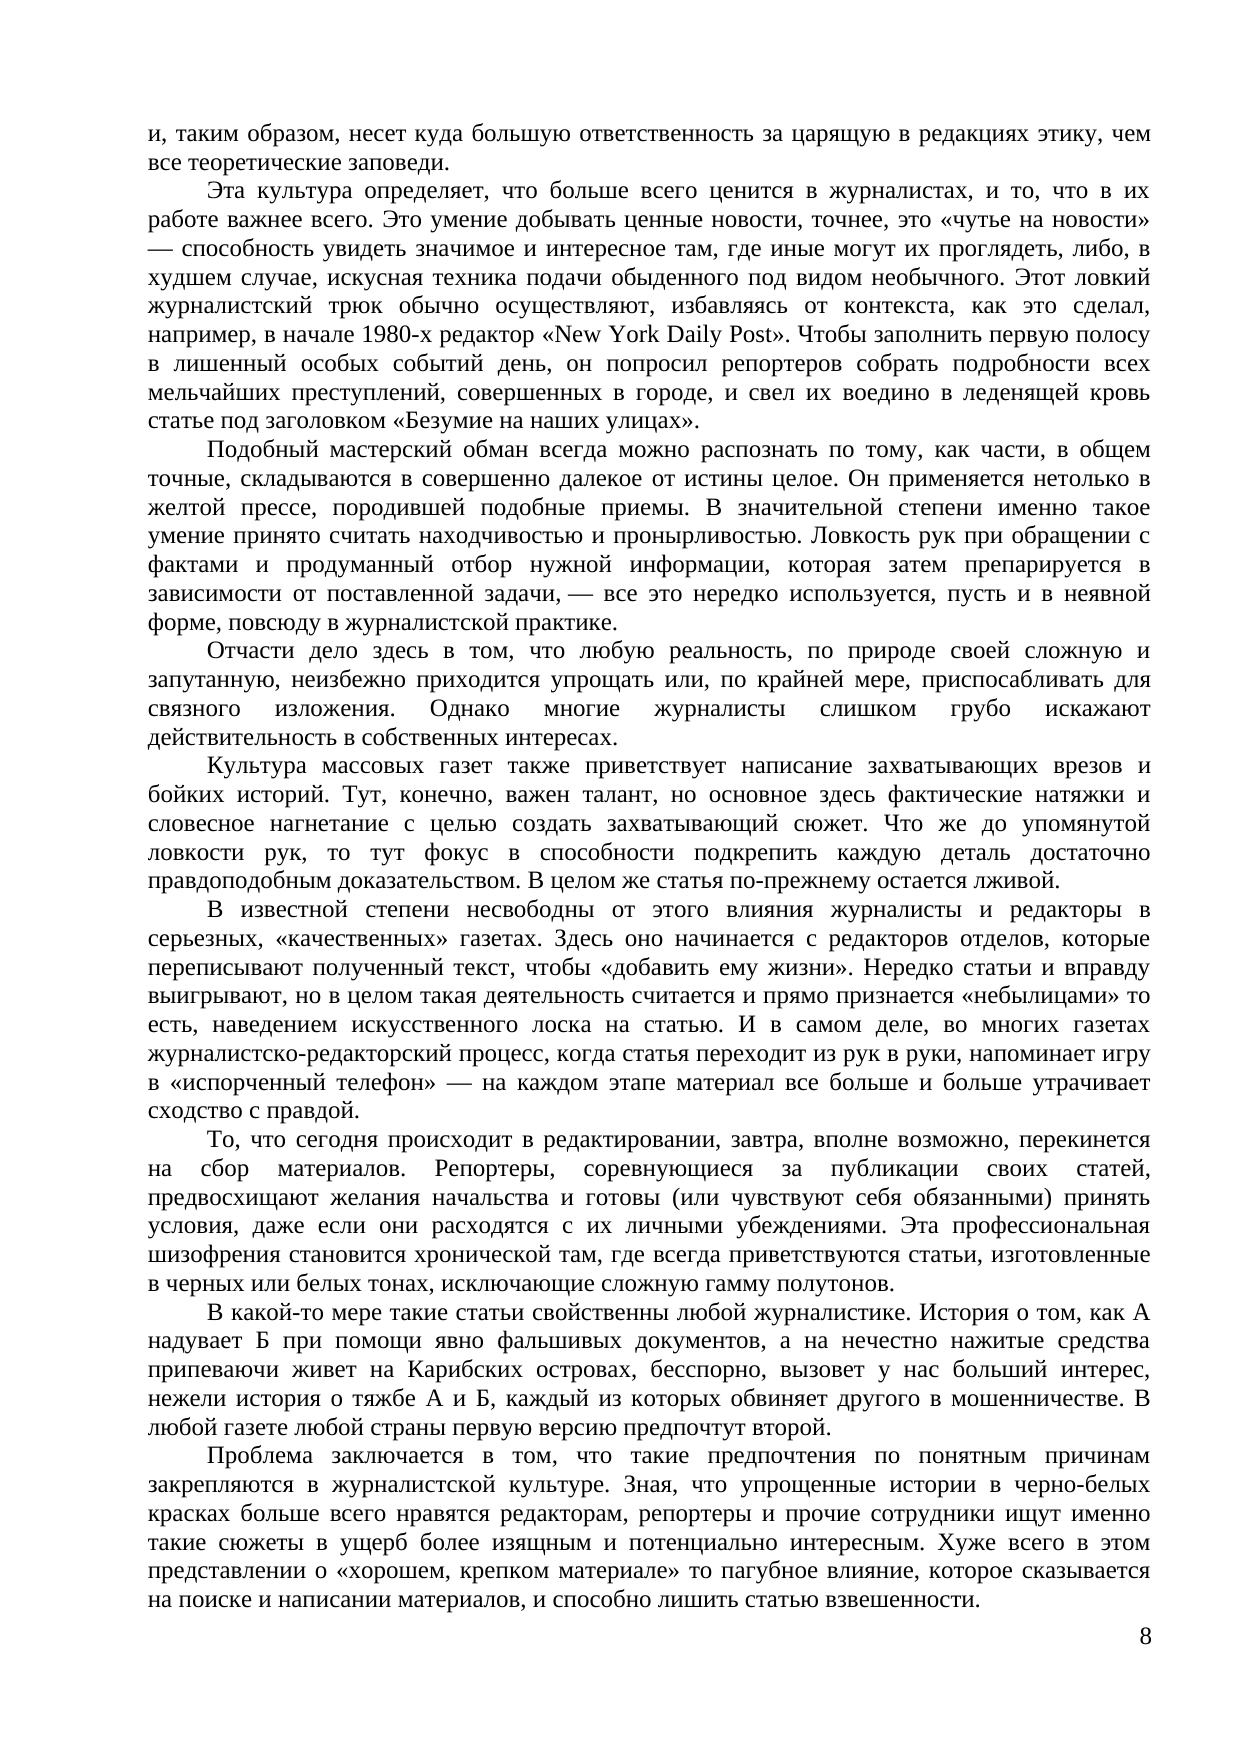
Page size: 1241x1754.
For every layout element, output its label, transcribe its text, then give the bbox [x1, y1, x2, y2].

text Эта культура определяет, что больше всего ценится в журналистах, и то, что в их работе важнее всего. Это умение добывать ценные новости, точнее, это «чутье на новости» — способность увидеть значимое и интересное там, где иные могут их проглядеть, либо, в худшем случае, искусная техника подачи обыденного под видом необычного. Этот ловкий журналистский трюк обычно осуществляют, избавляясь от контекста, как это сделал, например, в начале 1980-х редактор «New York Daily Post». Чтобы заполнить первую полосу в лишенный особых событий день, он попросил репортеров собрать подробности всех мельчайших преступлений, совершенных в городе, и свел их воедино в леденящей кровь статье под заголовком «Безумие на наших улицах». [148, 176, 1152, 434]
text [148, 118, 1152, 176]
text Проблема заключается в том, что такие предпочтения по понятным причинам закрепляются в журналистской культуре. Зная, что упрощенные истории в черно-белых красках больше всего нравятся редакторам, репортеры и прочие сотрудники ищут именно такие сюжеты в ущерб более изящным и потенциально интересным. Хуже всего в этом представлении о «хорошем, крепком материале» то пагубное влияние, которое сказывается на поиске и написании материалов, и способно лишить статью взвешенности. [148, 1441, 1152, 1613]
text То, что сегодня происходит в редактировании, завтра, вполне возможно, перекинется на сбор материалов. Репортеры, соревнующиеся за публикации своих статей, предвосхищают желания начальства и готовы (или чувствуют себя обязанными) принять условия, даже если они расходятся с их личными убеждениями. Эта профессиональная шизофрения становится хронической там, где всегда приветствуются статьи, изготовленные в черных или белых тонах, исключающие сложную гамму полутонов. [148, 1124, 1152, 1297]
text Отчасти дело здесь в том, что любую реальность, по природе своей сложную и запутанную, неизбежно приходится упрощать или, по крайней мере, приспосабливать для связного изложения. Однако многие журналисты слишком грубо искажают действительность в собственных интересах. [148, 636, 1152, 751]
text Подобный мастерский обман всегда можно распознать по тому, как части, в общем точные, складываются в совершенно далекое от истины целое. Он применяется нетолько в желтой прессе, породившей подобные приемы. В значительной степени именно такое умение принято считать находчивостью и пронырливостью. Ловкость рук при обращении с фактами и продуманный отбор нужной информации, которая затем препарируется в зависимости от поставленной задачи, — все это нередко используется, пусть и в неявной форме, повсюду в журналистской практике. [148, 434, 1152, 636]
text В известной степени несвободны от этого влияния журналисты и редакторы в серьезных, «качественных» газетах. Здесь оно начинается с редакторов отделов, которые переписывают полученный текст, чтобы «добавить ему жизни». Нередко статьи и вправду выигрывают, но в целом такая деятельность считается и прямо признается «небылицами» то есть, наведением искусственного лоска на статью. И в самом деле, во многих газетах журналистско-редакторский процесс, когда статья переходит из рук в руки, напоминает игру в «испорченный телефон» — на каждом этапе материал все больше и больше утрачивает сходство с правдой. [148, 894, 1152, 1124]
text В какой-то мере такие статьи свойственны любой журналистике. История о том, как А надувает Б при помощи явно фальшивых документов, а на нечестно нажитые средства припеваючи живет на Карибских островах, бесспорно, вызовет у нас больший интерес, нежели история о тяжбе А и Б, каждый из которых обвиняет другого в мошенничестве. В любой газете любой страны первую версию предпочтут второй. [148, 1297, 1152, 1441]
text Культура массовых газет также приветствует написание захватывающих врезов и бойких историй. Тут, конечно, важен талант, но основное здесь фактические натяжки и словесное нагнетание с целью создать захватывающий сюжет. Что же до упомянутой ловкости рук, то тут фокус в способности подкрепить каждую деталь достаточно правдоподобным доказательством. В целом же статья по-прежнему остается лживой. [148, 751, 1152, 894]
